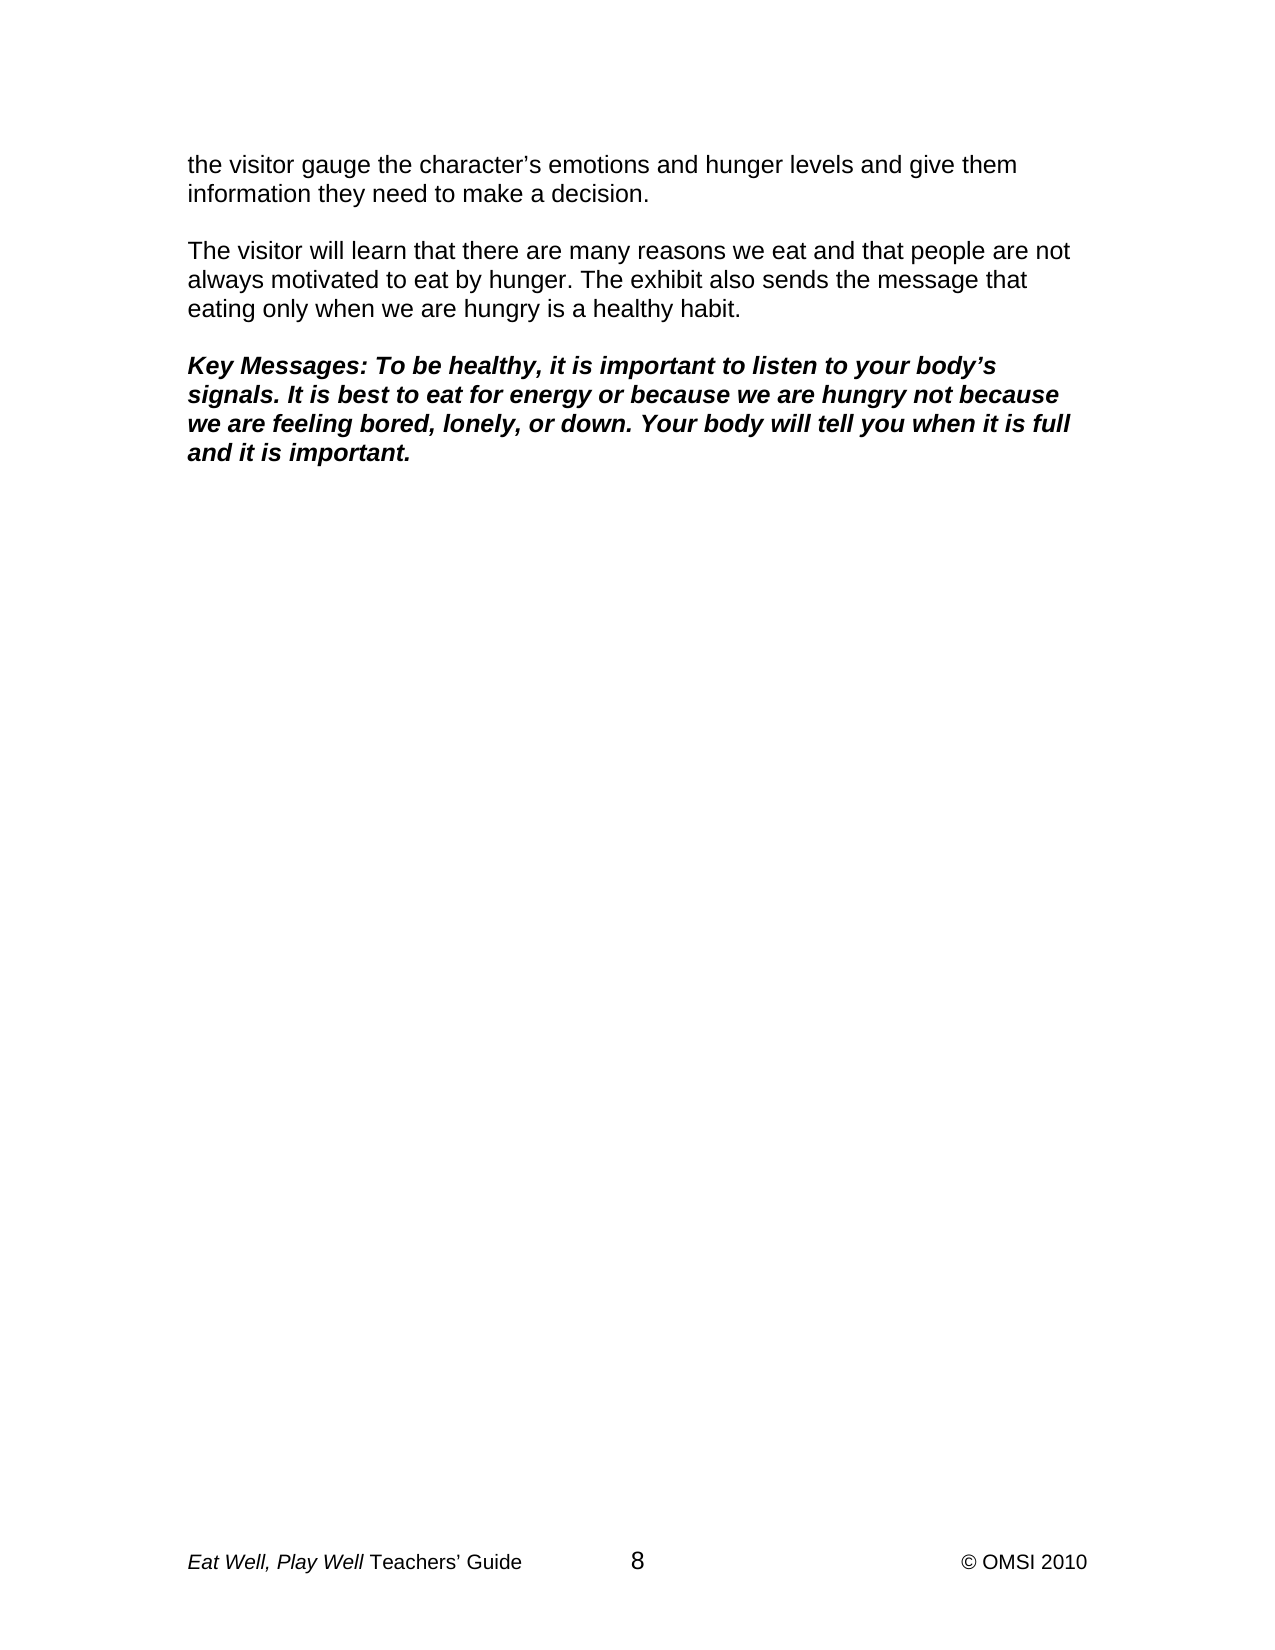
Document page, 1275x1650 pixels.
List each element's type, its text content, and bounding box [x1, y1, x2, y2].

subtitle Key Messages: To be healthy, it is important to listen to your body’s signals. It is best to eat for energy or because we are hungry not because we are feeling bored, lonely, or down. Your body will tell you when it is full and it is important. [187, 351, 1087, 466]
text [187, 150, 1087, 207]
text The visitor will learn that there are many reasons we eat and that people are not always motivated to eat by hunger. The exhibit also sends the message that eating only when we are hungry is a healthy habit. [187, 236, 1087, 322]
